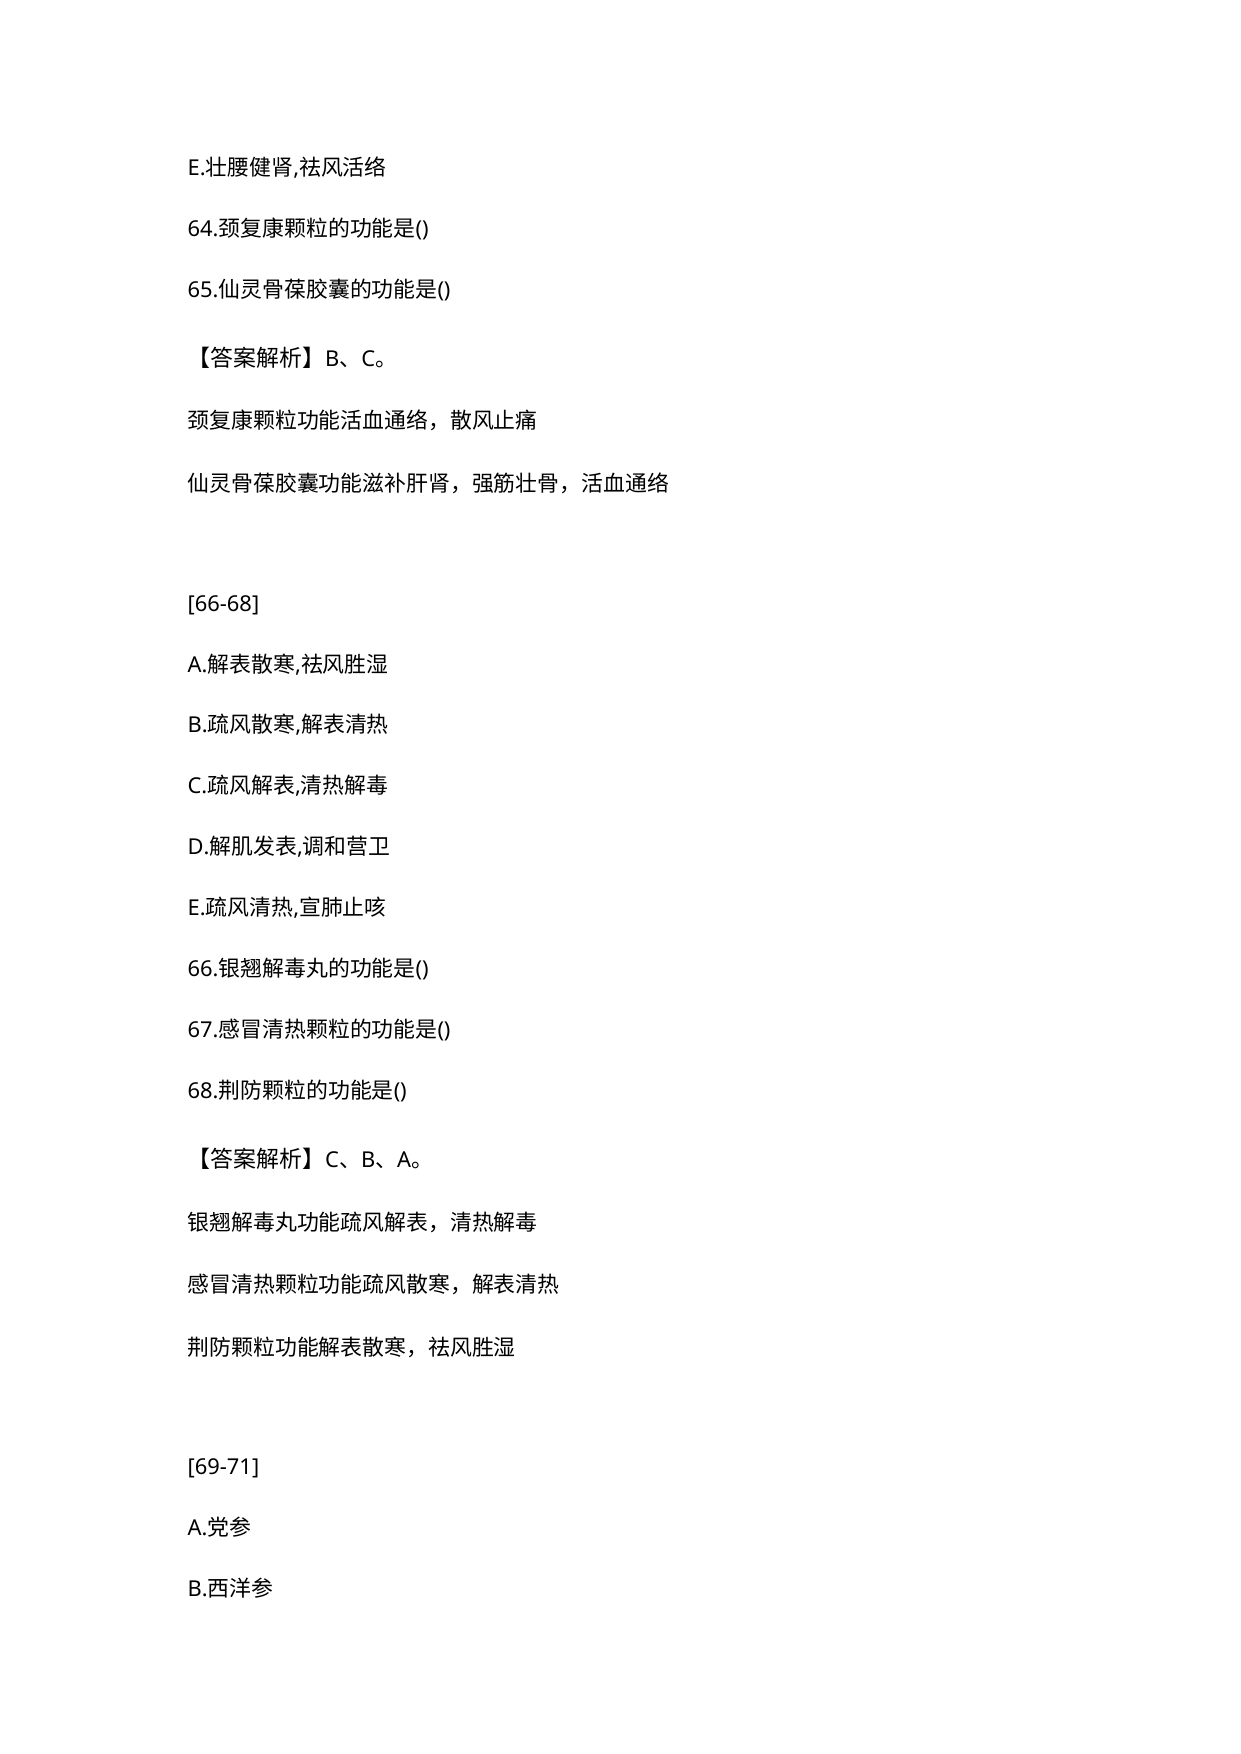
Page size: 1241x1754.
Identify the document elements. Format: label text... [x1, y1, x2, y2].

text C.疏风解表,清热解毒 [187, 768, 1053, 800]
text 【答案解析】C、B、A。 [187, 1134, 1053, 1176]
text 68.荆防颗粒的功能是() [187, 1073, 1053, 1105]
text 荆防颗粒功能解表散寒，祛风胜湿 [187, 1322, 1053, 1363]
text 65.仙灵骨葆胶囊的功能是() [187, 272, 1053, 304]
text 67.感冒清热颗粒的功能是() [187, 1012, 1053, 1044]
text B.疏风散寒,解表清热 [187, 707, 1053, 739]
text A.党参 [187, 1510, 1053, 1542]
text 颈复康颗粒功能活血通络，散风止痛 [187, 395, 1053, 437]
text E.壮腰健肾,祛风活络 [187, 150, 1053, 182]
text 66.银翘解毒丸的功能是() [187, 951, 1053, 983]
text 【答案解析】B、C。 [187, 333, 1053, 374]
text A.解表散寒,祛风胜湿 [187, 647, 1053, 678]
text E.疏风清热,宣肺止咳 [187, 890, 1053, 922]
text 64.颈复康颗粒的功能是() [187, 211, 1053, 243]
text 感冒清热颗粒功能疏风散寒，解表清热 [187, 1259, 1053, 1301]
text D.解肌发表,调和营卫 [187, 829, 1053, 861]
text B.西洋参 [187, 1571, 1053, 1603]
text [66-68] [187, 588, 1053, 617]
text [69-71] [187, 1451, 1053, 1481]
text 仙灵骨葆胶囊功能滋补肝肾，强筋壮骨，活血通络 [187, 458, 1053, 499]
text 银翘解毒丸功能疏风解表，清热解毒 [187, 1197, 1053, 1238]
